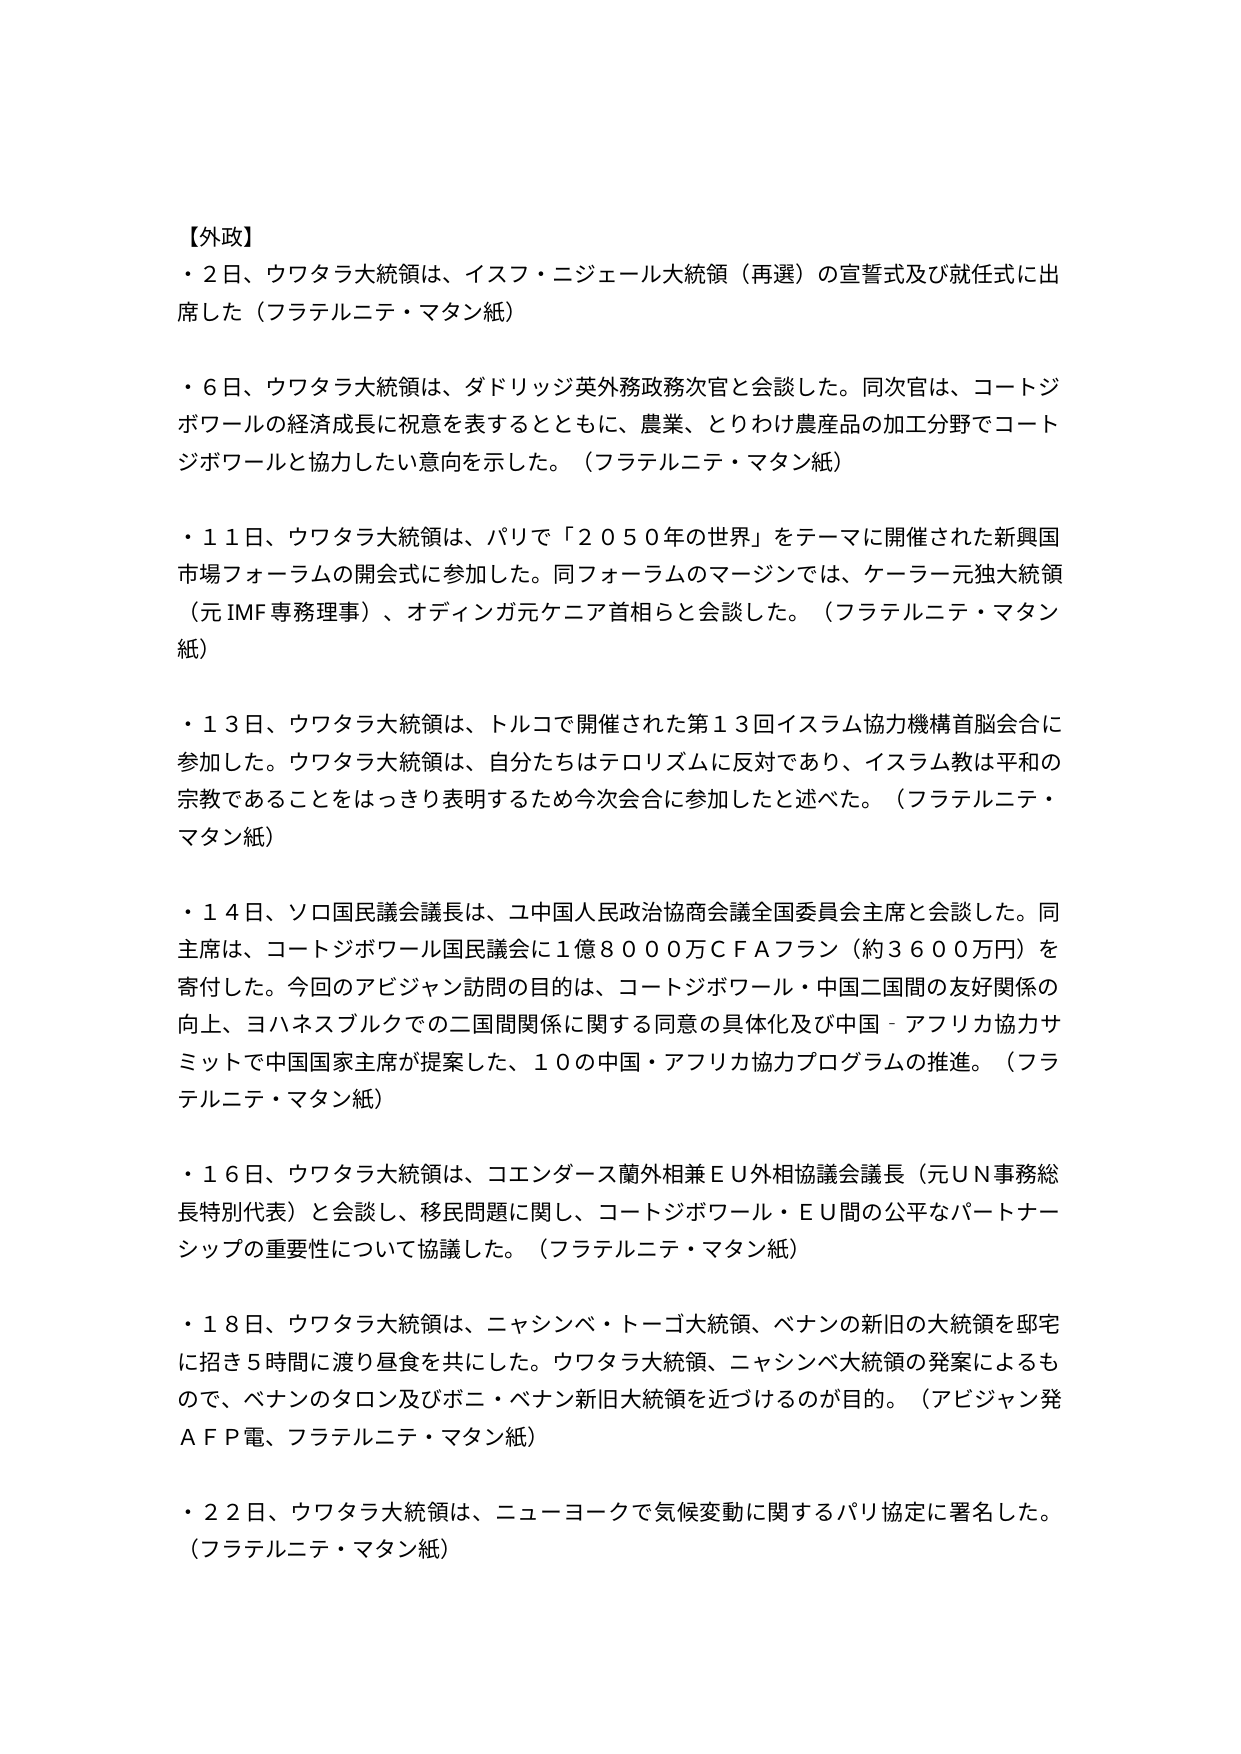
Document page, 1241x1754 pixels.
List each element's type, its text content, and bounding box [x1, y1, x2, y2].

text ・１１日、ウワタラ大統領は、パリで「２０５０年の世界」をテーマに開催された新興国市場フォーラムの開会式に参加した。同フォーラムのマージンでは、ケーラー元独大統領（元IMF専務理事）、オディンガ元ケニア首相らと会談した。（フラテルニテ・マタン紙） [177, 517, 1063, 667]
text ・１４日、ソロ国民議会議長は、ユ中国人民政治協商会議全国委員会主席と会談した。同主席は、コートジボワール国民議会に１億８０００万ＣＦＡフラン（約３６００万円）を寄付した。今回のアビジャン訪問の目的は、コートジボワール・中国二国間の友好関係の向上、ヨハネスブルクでの二国間関係に関する同意の具体化及び中国‐アフリカ協力サミットで中国国家主席が提案した、１０の中国・アフリカ協力プログラムの推進。（フラテルニテ・マタン紙） [177, 892, 1063, 1117]
text ・１８日、ウワタラ大統領は、ニャシンベ・トーゴ大統領、ベナンの新旧の大統領を邸宅に招き５時間に渡り昼食を共にした。ウワタラ大統領、ニャシンベ大統領の発案によるもので、ベナンのタロン及びボニ・ベナン新旧大統領を近づけるのが目的。（アビジャン発ＡＦＰ電、フラテルニテ・マタン紙） [177, 1304, 1063, 1454]
text ・１６日、ウワタラ大統領は、コエンダース蘭外相兼ＥＵ外相協議会議長（元ＵＮ事務総長特別代表）と会談し、移民問題に関し、コートジボワール・ＥＵ間の公平なパートナーシップの重要性について協議した。（フラテルニテ・マタン紙） [177, 1154, 1063, 1267]
text 【外政】 [177, 217, 1063, 254]
text ・１３日、ウワタラ大統領は、トルコで開催された第１３回イスラム協力機構首脳会合に参加した。ウワタラ大統領は、自分たちはテロリズムに反対であり、イスラム教は平和の宗教であることをはっきり表明するため今次会合に参加したと述べた。（フラテルニテ・マタン紙） [177, 704, 1063, 854]
text ・６日、ウワタラ大統領は、ダドリッジ英外務政務次官と会談した。同次官は、コートジボワールの経済成長に祝意を表するとともに、農業、とりわけ農産品の加工分野でコートジボワールと協力したい意向を示した。（フラテルニテ・マタン紙） [177, 367, 1063, 479]
text ・２日、ウワタラ大統領は、イスフ・ニジェール大統領（再選）の宣誓式及び就任式に出席した（フラテルニテ・マタン紙） [177, 254, 1063, 329]
text ・２２日、ウワタラ大統領は、ニューヨークで気候変動に関するパリ協定に署名した。（フラテルニテ・マタン紙） [177, 1492, 1063, 1567]
